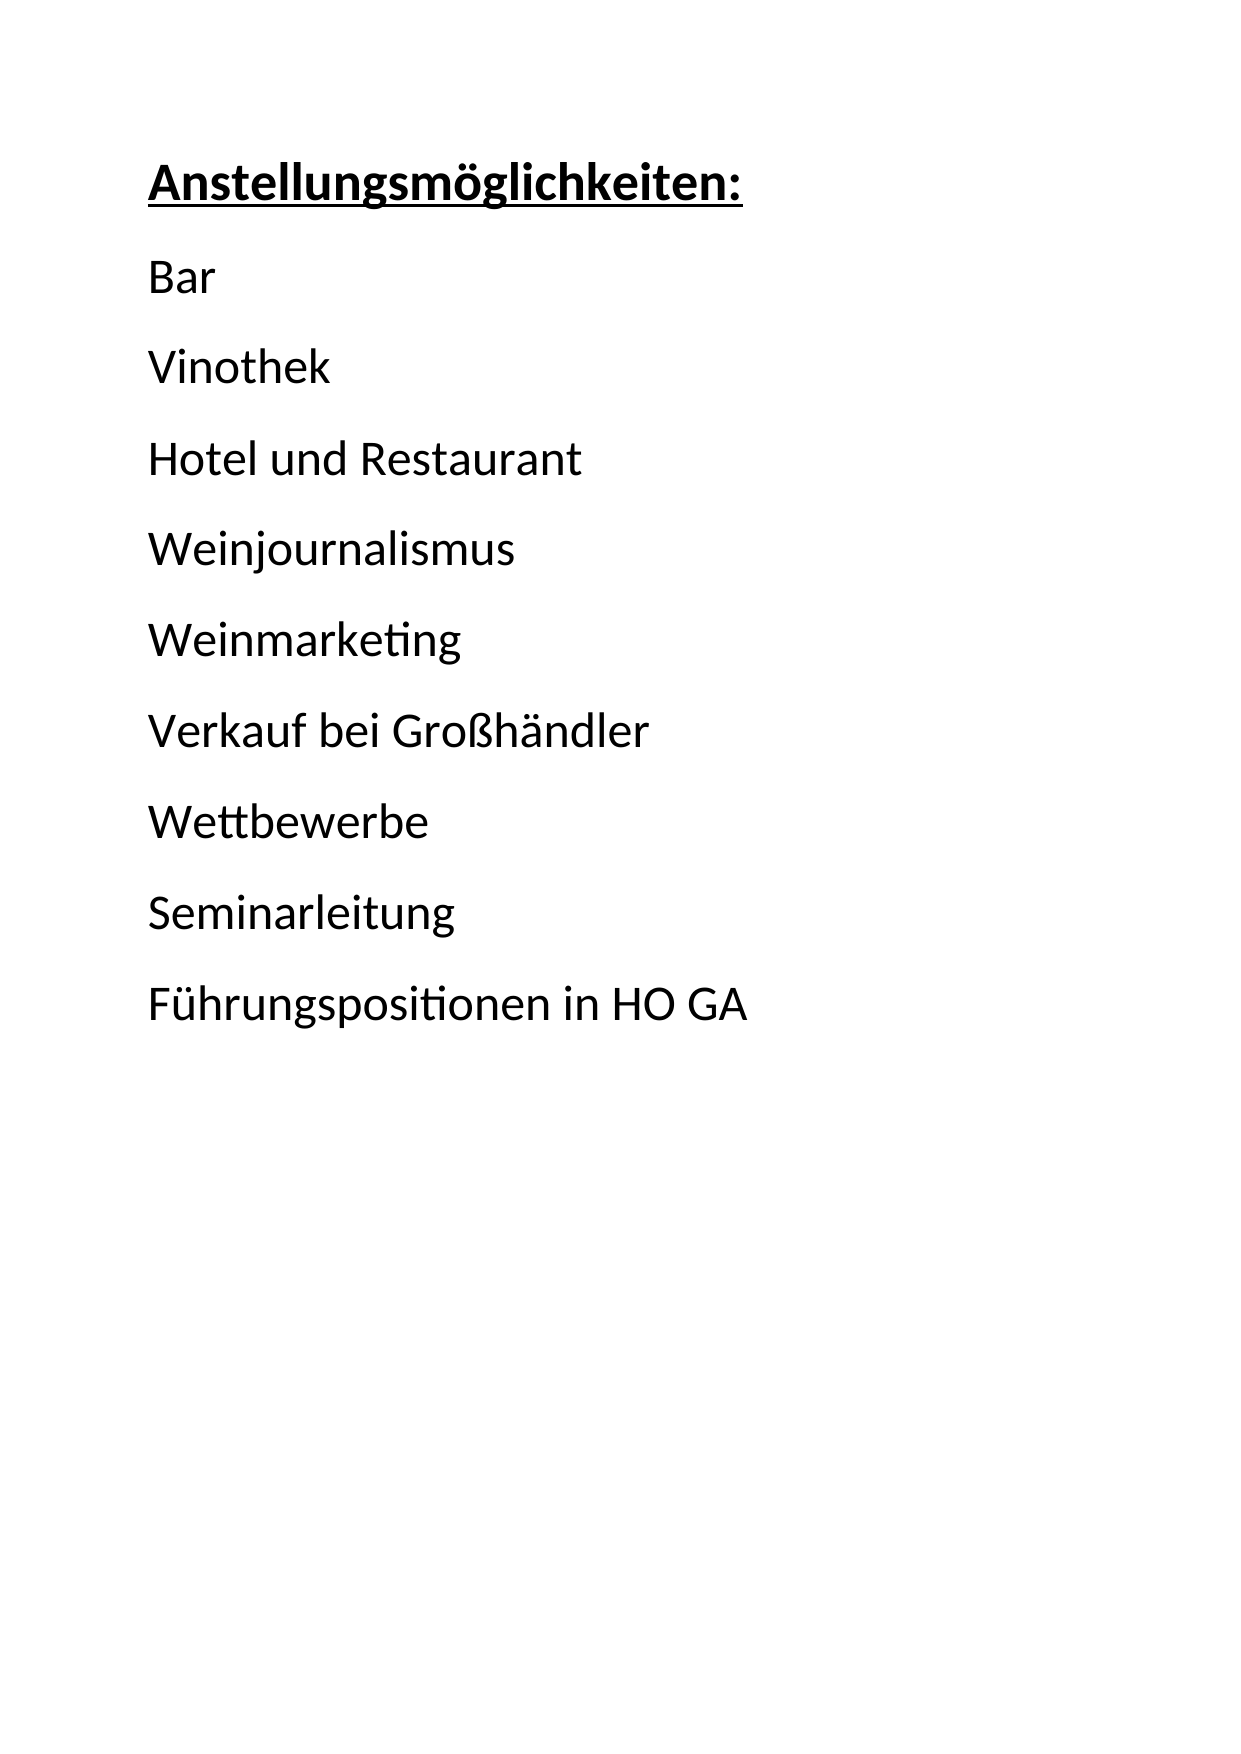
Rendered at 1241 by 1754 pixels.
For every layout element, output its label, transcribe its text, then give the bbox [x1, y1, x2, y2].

text Bar [148, 244, 1093, 306]
text Hotel und Restaurant [148, 426, 1093, 487]
text Weinmarketing [148, 608, 1093, 669]
text Wettbewerbe [148, 790, 1093, 851]
text Führungspositionen in HO GA [148, 972, 1093, 1033]
text Weinjournalismus [148, 517, 1093, 578]
text Anstellungsmöglichkeiten: [148, 148, 1093, 214]
text Verkauf bei Großhändler [148, 699, 1093, 760]
text Seminarleitung [148, 881, 1093, 942]
text Vinothek [148, 335, 1093, 396]
